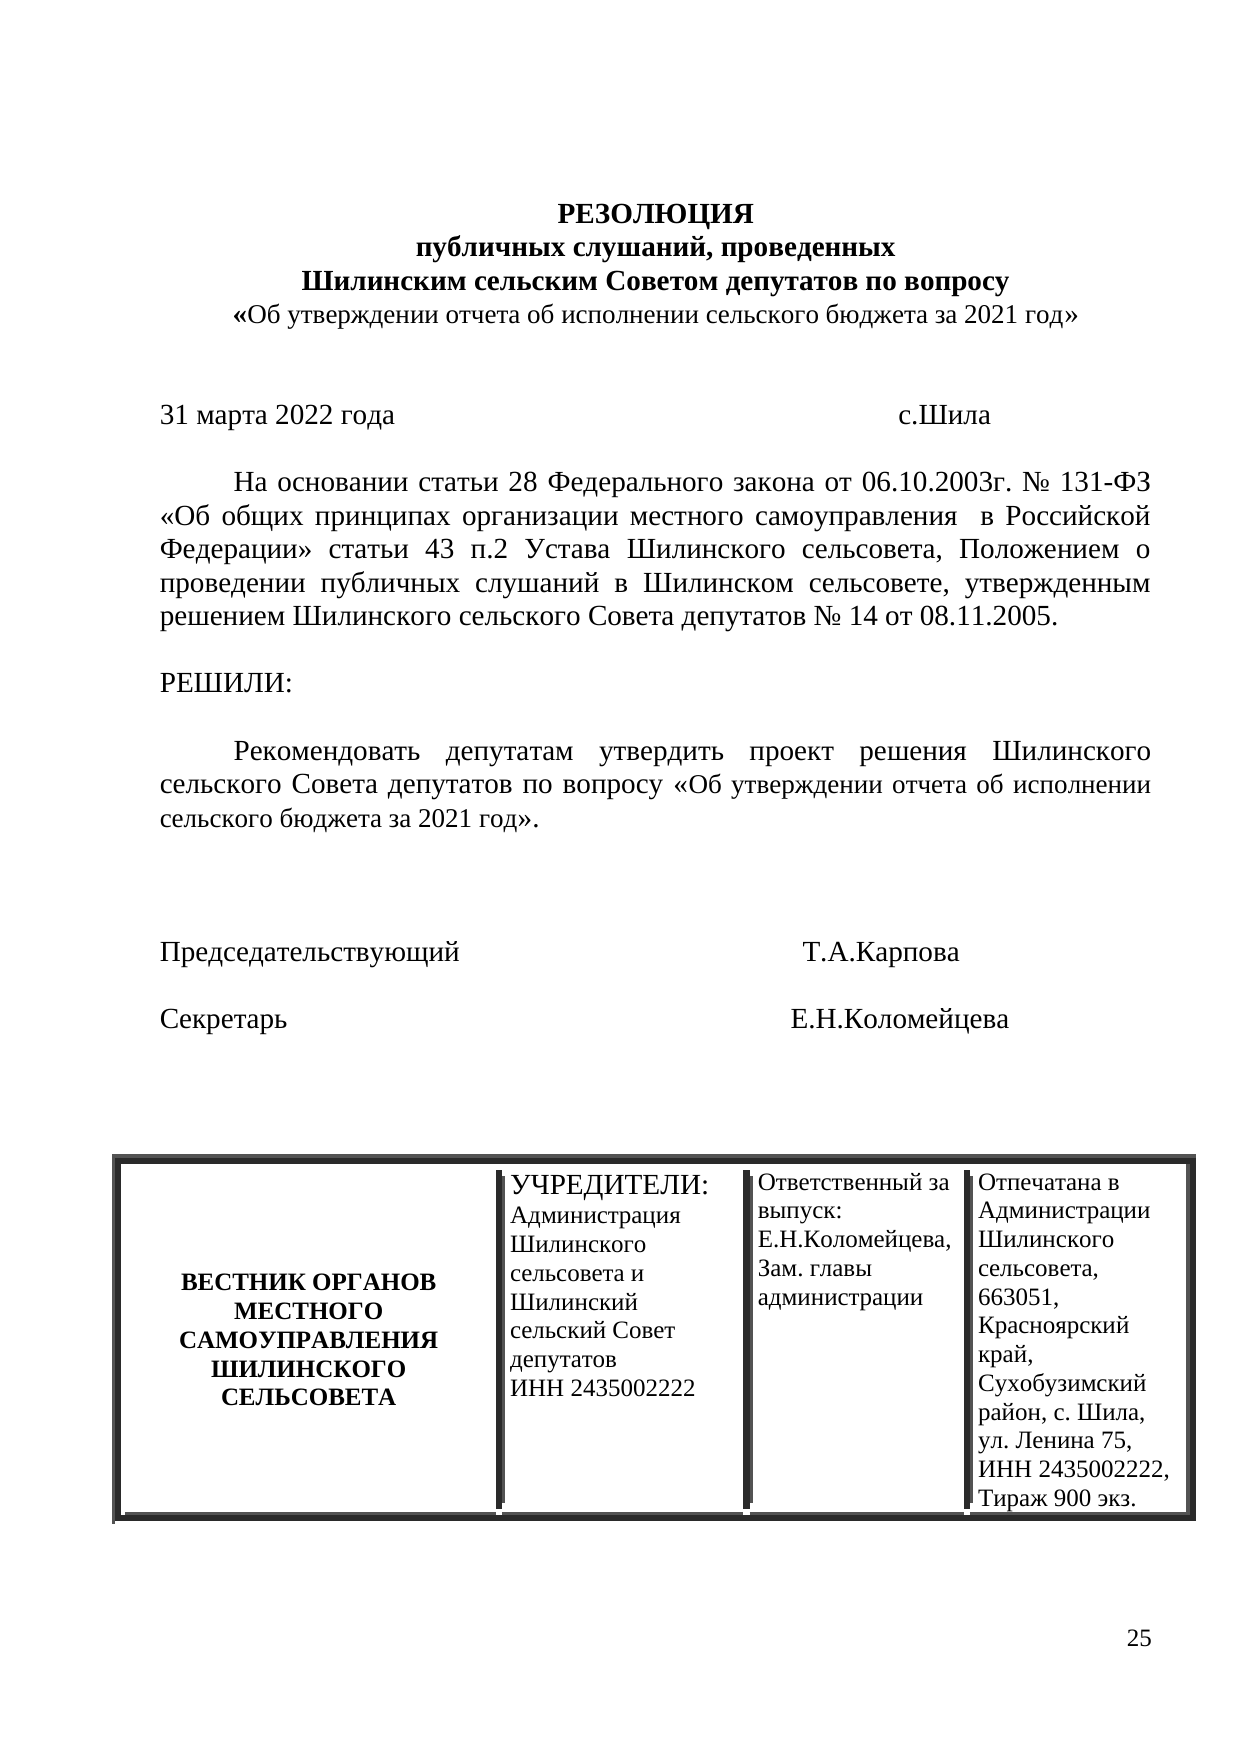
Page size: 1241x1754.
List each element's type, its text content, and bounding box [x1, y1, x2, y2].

text На основании статьи 28 Федерального закона от 06.10.2003г. № 131-ФЗ «Об общих принципах организации местного самоуправления в Российской Федерации» статьи 43 п.2 Устава Шилинского сельсовета, Положением о проведении публичных слушаний в Шилинском сельсовете, утвержденным решением Шилинского сельского Совета депутатов № 14 от 08.11.2005. [159, 464, 1152, 632]
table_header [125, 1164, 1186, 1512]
list публичных слушаний, проведенных [159, 229, 1152, 263]
text 31 марта 2022 года с.Шила [159, 397, 1152, 431]
list «Об утверждении отчета об исполнении сельского бюджета за 2021 год» [159, 297, 1152, 330]
text РЕШИЛИ: [159, 666, 1152, 699]
list Рекомендовать депутатам утвердить проект решения Шилинского сельского Совета депутатов по вопросу «Об утверждении отчета об исполнении сельского бюджета за 2021 год». [159, 733, 1152, 833]
text Председательствующий Т.А.Карпова [159, 934, 1152, 967]
text РЕЗОЛЮЦИЯ [159, 196, 1152, 229]
list Шилинским сельским Советом депутатов по вопросу [159, 263, 1152, 297]
text Секретарь Е.Н.Коломейцева [159, 1001, 1152, 1034]
